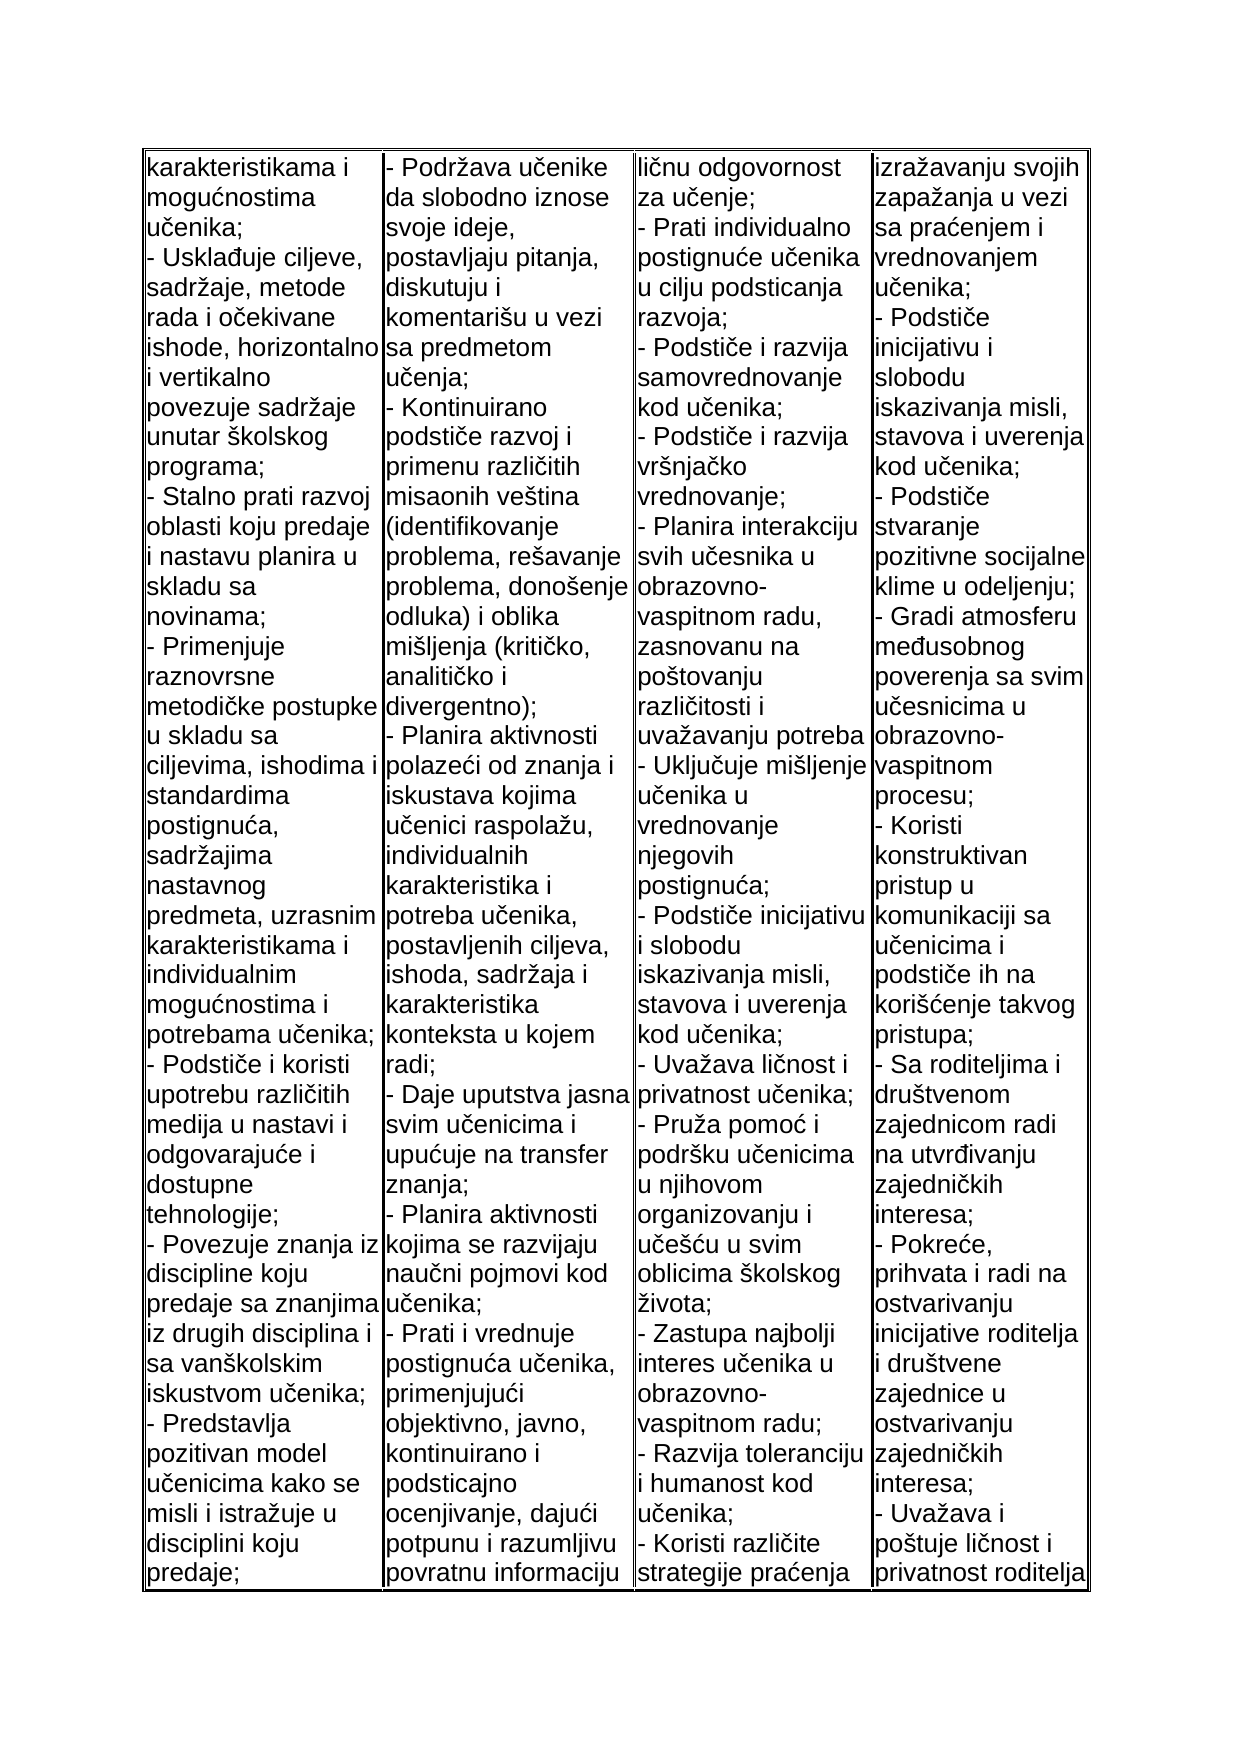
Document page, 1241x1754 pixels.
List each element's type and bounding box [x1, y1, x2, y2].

table_cell [144, 149, 383, 1589]
table_cell [383, 151, 635, 1589]
table_cell [635, 149, 872, 1589]
table_cell [872, 151, 1087, 1589]
